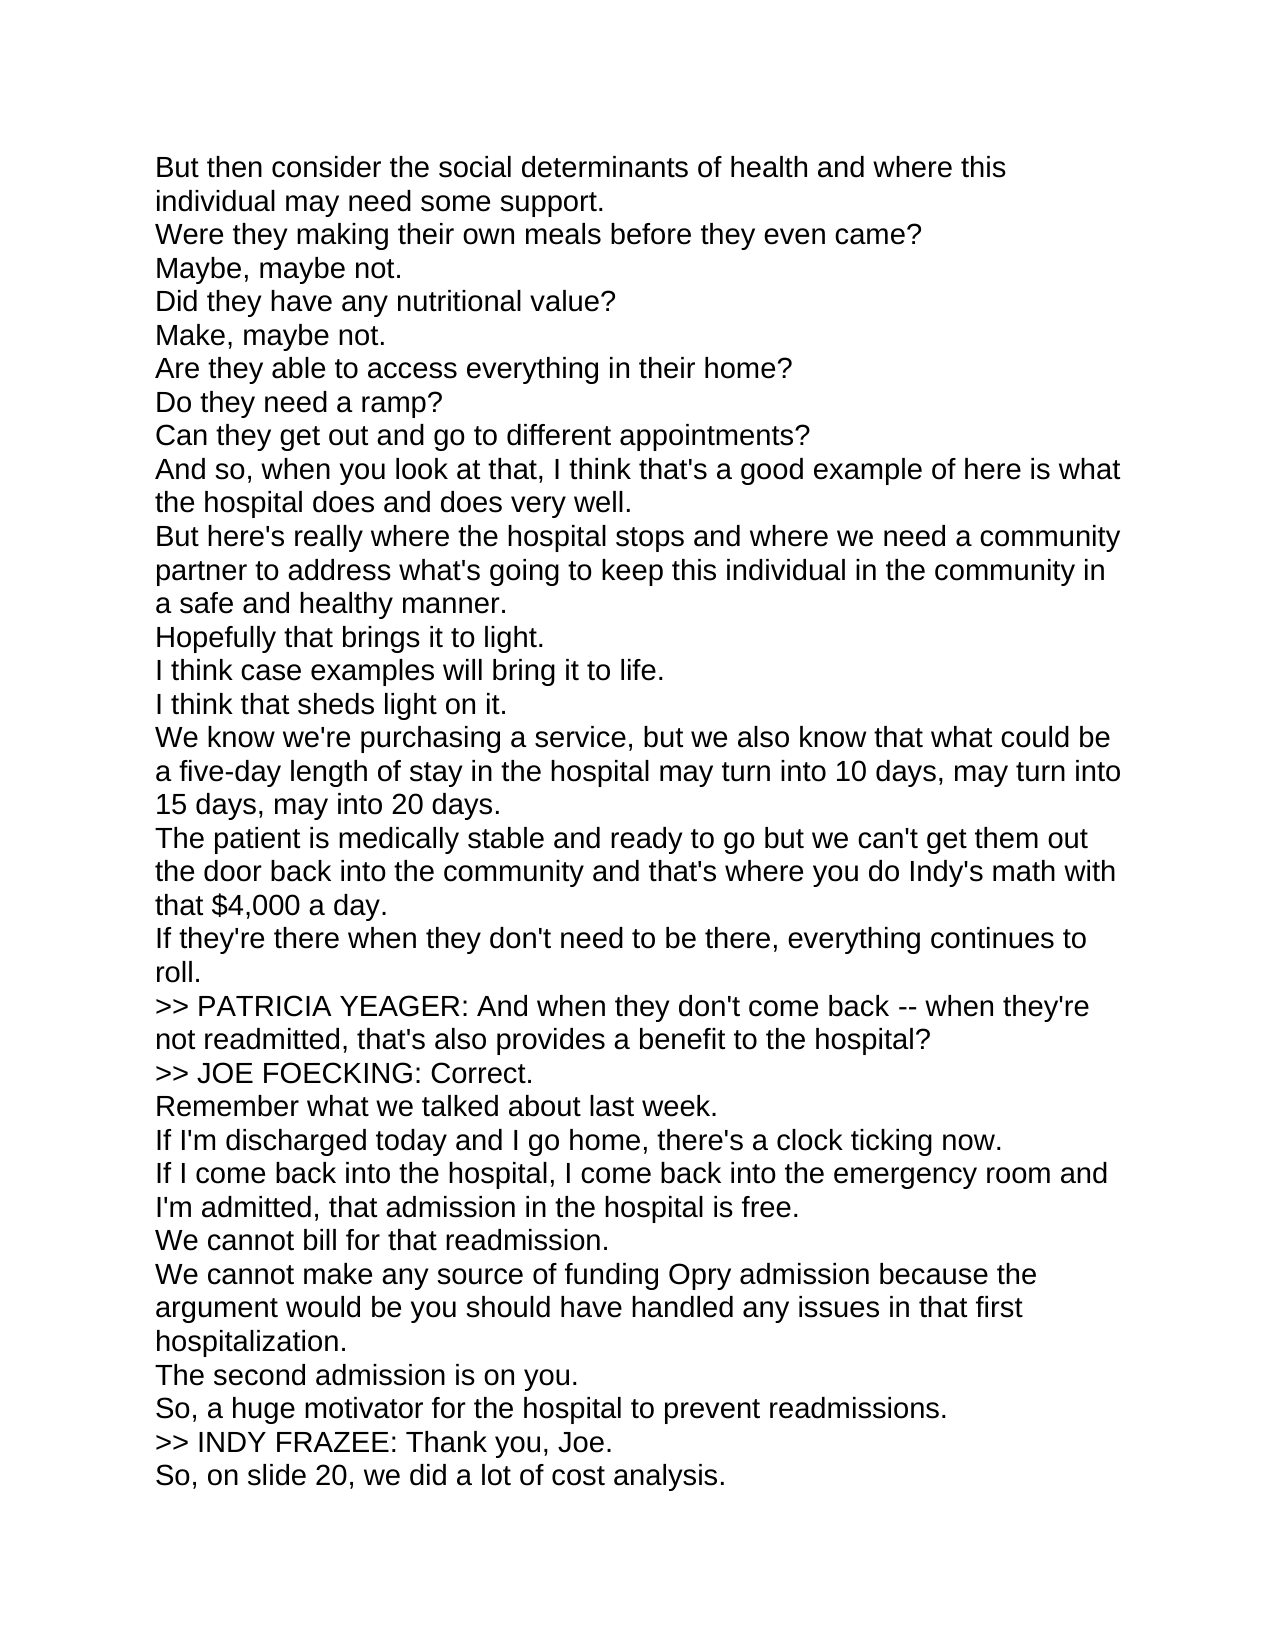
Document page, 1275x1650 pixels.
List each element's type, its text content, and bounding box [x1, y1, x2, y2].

text >> JOE FOECKING: Correct. [155, 1056, 1130, 1089]
text Do they need a ramp? [155, 385, 1130, 418]
text If they're there when they don't need to be there, everything continues to roll. [155, 921, 1130, 988]
text We know we're purchasing a service, but we also know that what could be a five-day length of stay in the hospital may turn into 10 days, may turn into 15 days, may into 20 days. [155, 720, 1130, 821]
text Can they get out and go to different appointments? [155, 418, 1130, 452]
text And so, when you look at that, I think that's a good example of here is what the hospital does and does very well. [155, 452, 1130, 519]
text So, a huge motivator for the hospital to prevent readmissions. [155, 1391, 1130, 1424]
text If I'm discharged today and I go home, there's a clock ticking now. [155, 1123, 1130, 1156]
text Are they able to access everything in their home? [155, 351, 1130, 385]
text So, on slide 20, we did a lot of cost analysis. [155, 1458, 1130, 1492]
text >> PATRICIA YEAGER: And when they don't come back -- when they're not readmitted, that's also provides a benefit to the hospital? [155, 988, 1130, 1056]
text I think that sheds light on it. [155, 687, 1130, 720]
text Maybe, maybe not. [155, 251, 1130, 284]
text The second admission is on you. [155, 1357, 1130, 1391]
text But here's really where the hospital stops and where we need a community partner to address what's going to keep this individual in the community in a safe and healthy manner. [155, 519, 1130, 619]
text Were they making their own meals before they even came? [155, 217, 1130, 251]
text But then consider the social determinants of health and where this individual may need some support. [155, 150, 1130, 217]
text The patient is medically stable and ready to go but we can't get them out the door back into the community and that's where you do Indy's math with that $4,000 a day. [155, 821, 1130, 921]
text >> INDY FRAZEE: Thank you, Joe. [155, 1424, 1130, 1458]
text If I come back into the hospital, I come back into the emergency room and I'm admitted, that admission in the hospital is free. [155, 1156, 1130, 1223]
text We cannot bill for that readmission. [155, 1223, 1130, 1257]
text Hopefully that brings it to light. [155, 619, 1130, 653]
text Remember what we talked about last week. [155, 1089, 1130, 1123]
text Did they have any nutritional value? [155, 284, 1130, 318]
text We cannot make any source of funding Opry admission because the argument would be you should have handled any issues in that first hospitalization. [155, 1257, 1130, 1357]
text I think case examples will bring it to life. [155, 653, 1130, 687]
text Make, maybe not. [155, 318, 1130, 351]
